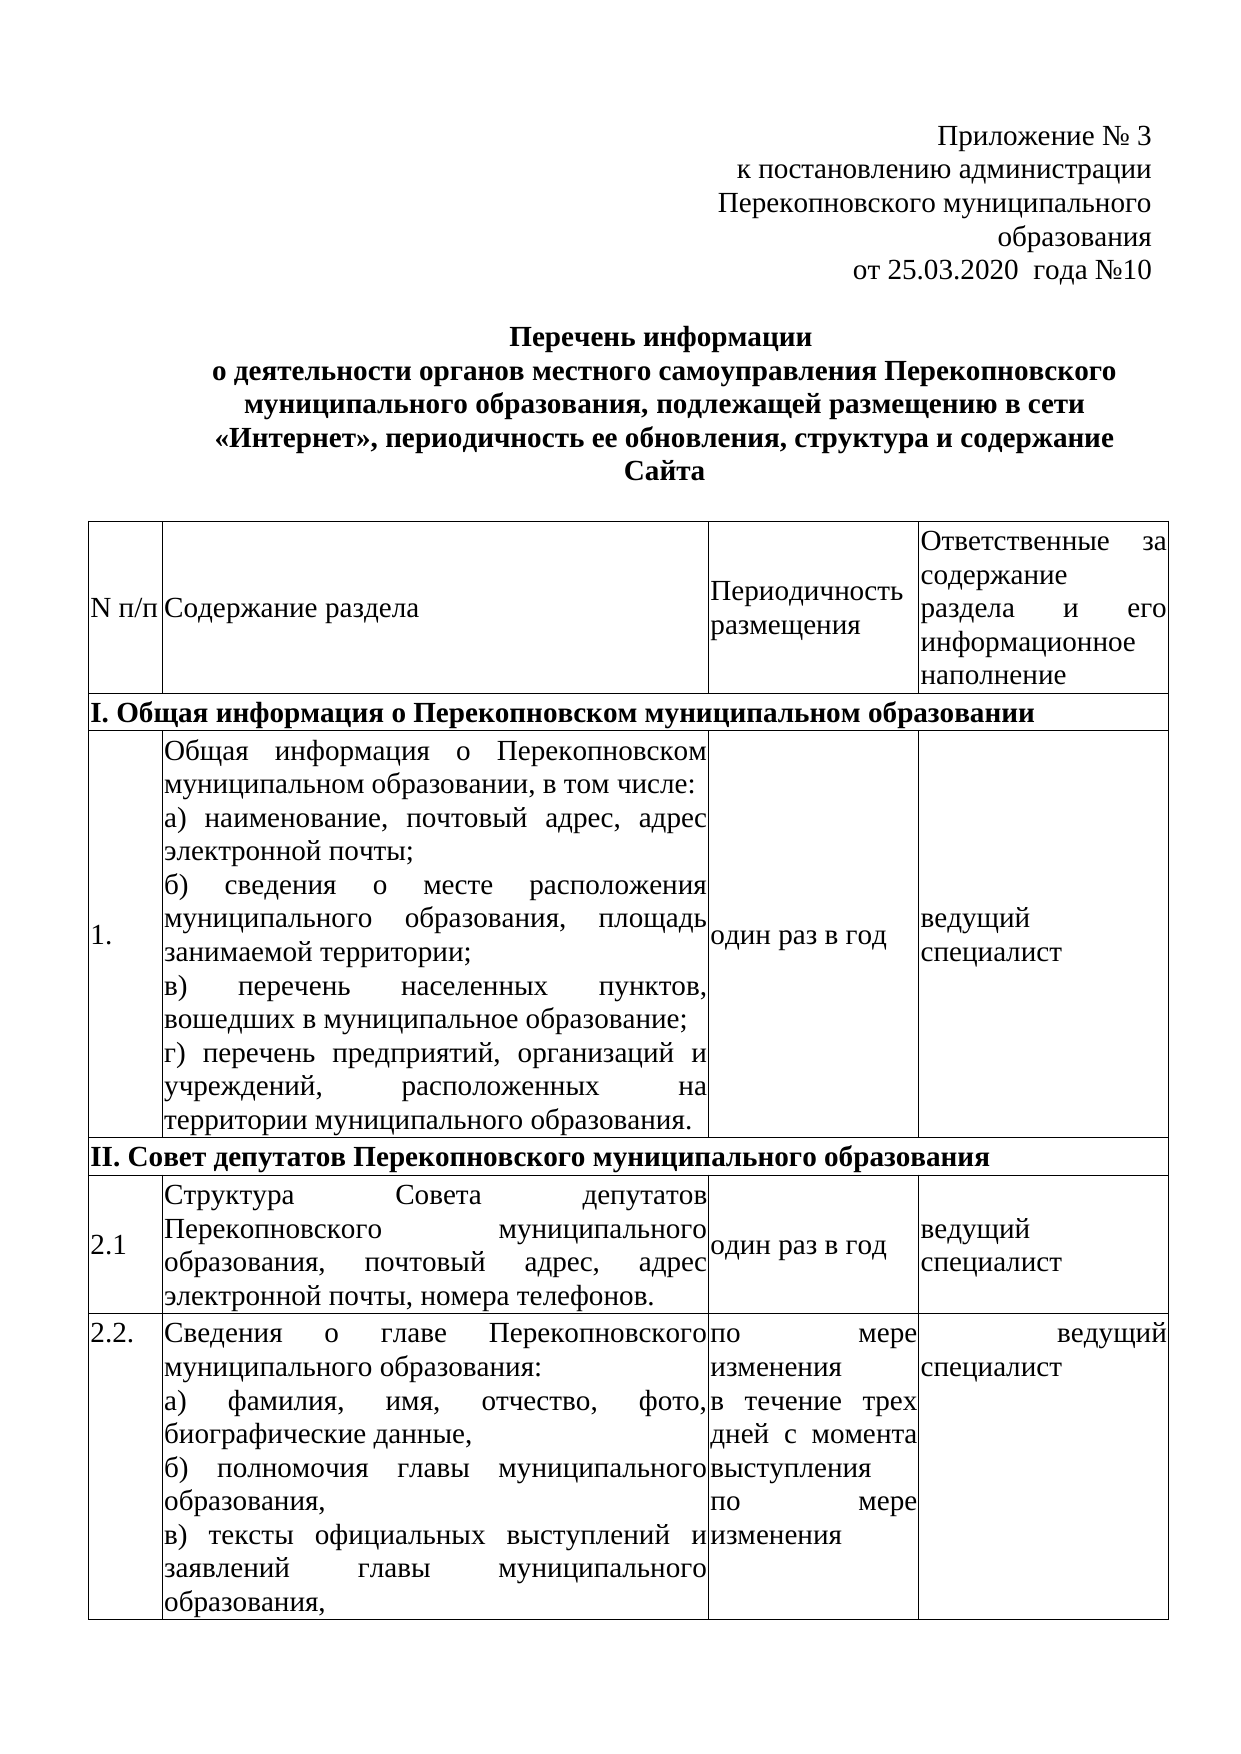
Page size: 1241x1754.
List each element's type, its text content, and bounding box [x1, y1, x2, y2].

text Перечень информации о деятельности органов местного самоуправления Перекопновского муниципального образования, подлежащей размещению в сети «Интернет», периодичность ее обновления, структура и содержание Сайта [177, 319, 1152, 487]
table_cell 2.2. [89, 1314, 162, 1619]
table_header Содержание раздела [163, 522, 708, 692]
text Перекопновского муниципального [177, 185, 1152, 219]
text образования [177, 219, 1152, 252]
table_cell 1. [89, 731, 162, 1137]
table_cell ведущий специалист [919, 1176, 1168, 1313]
table_cell II. Совет депутатов Перекопновского муниципального образования [89, 1138, 1168, 1174]
text к постановлению администрации [177, 152, 1152, 185]
table_cell один раз в год [709, 1176, 918, 1313]
text Приложение № 3 [177, 118, 1152, 152]
table_cell Общая информация о Перекопновском муниципальном образовании, в том числе: а) наименование, почтовый адрес, адрес электронной почты; б) сведения о месте расположения муниципального образования, площадь занимаемой территории; в) перечень населенных пунктов, вошедших в муниципальное образование; г) перечень предприятий, организаций и учреждений, расположенных на территории муниципального образования. [163, 731, 708, 1137]
text от 25.03.2020 года №10 [177, 252, 1152, 286]
table_cell один раз в год [709, 731, 918, 1137]
table_header Ответственные за содержание раздела и его информационное наполнение [919, 522, 1168, 692]
table_header Периодичность размещения [709, 522, 918, 692]
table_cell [163, 1314, 708, 1619]
table_cell ведущий специалист [919, 731, 1168, 1137]
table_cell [709, 1314, 918, 1619]
table_cell 2.1 [89, 1176, 162, 1313]
table_header N п/п [89, 522, 162, 692]
table_cell ведущий специалист [919, 1314, 1168, 1619]
table_cell Структура Совета депутатов Перекопновского муниципального образования, почтовый адрес, адрес электронной почты, номера телефонов. [163, 1176, 708, 1313]
table_cell I. Общая информация о Перекопновском муниципальном образовании [89, 694, 1168, 730]
